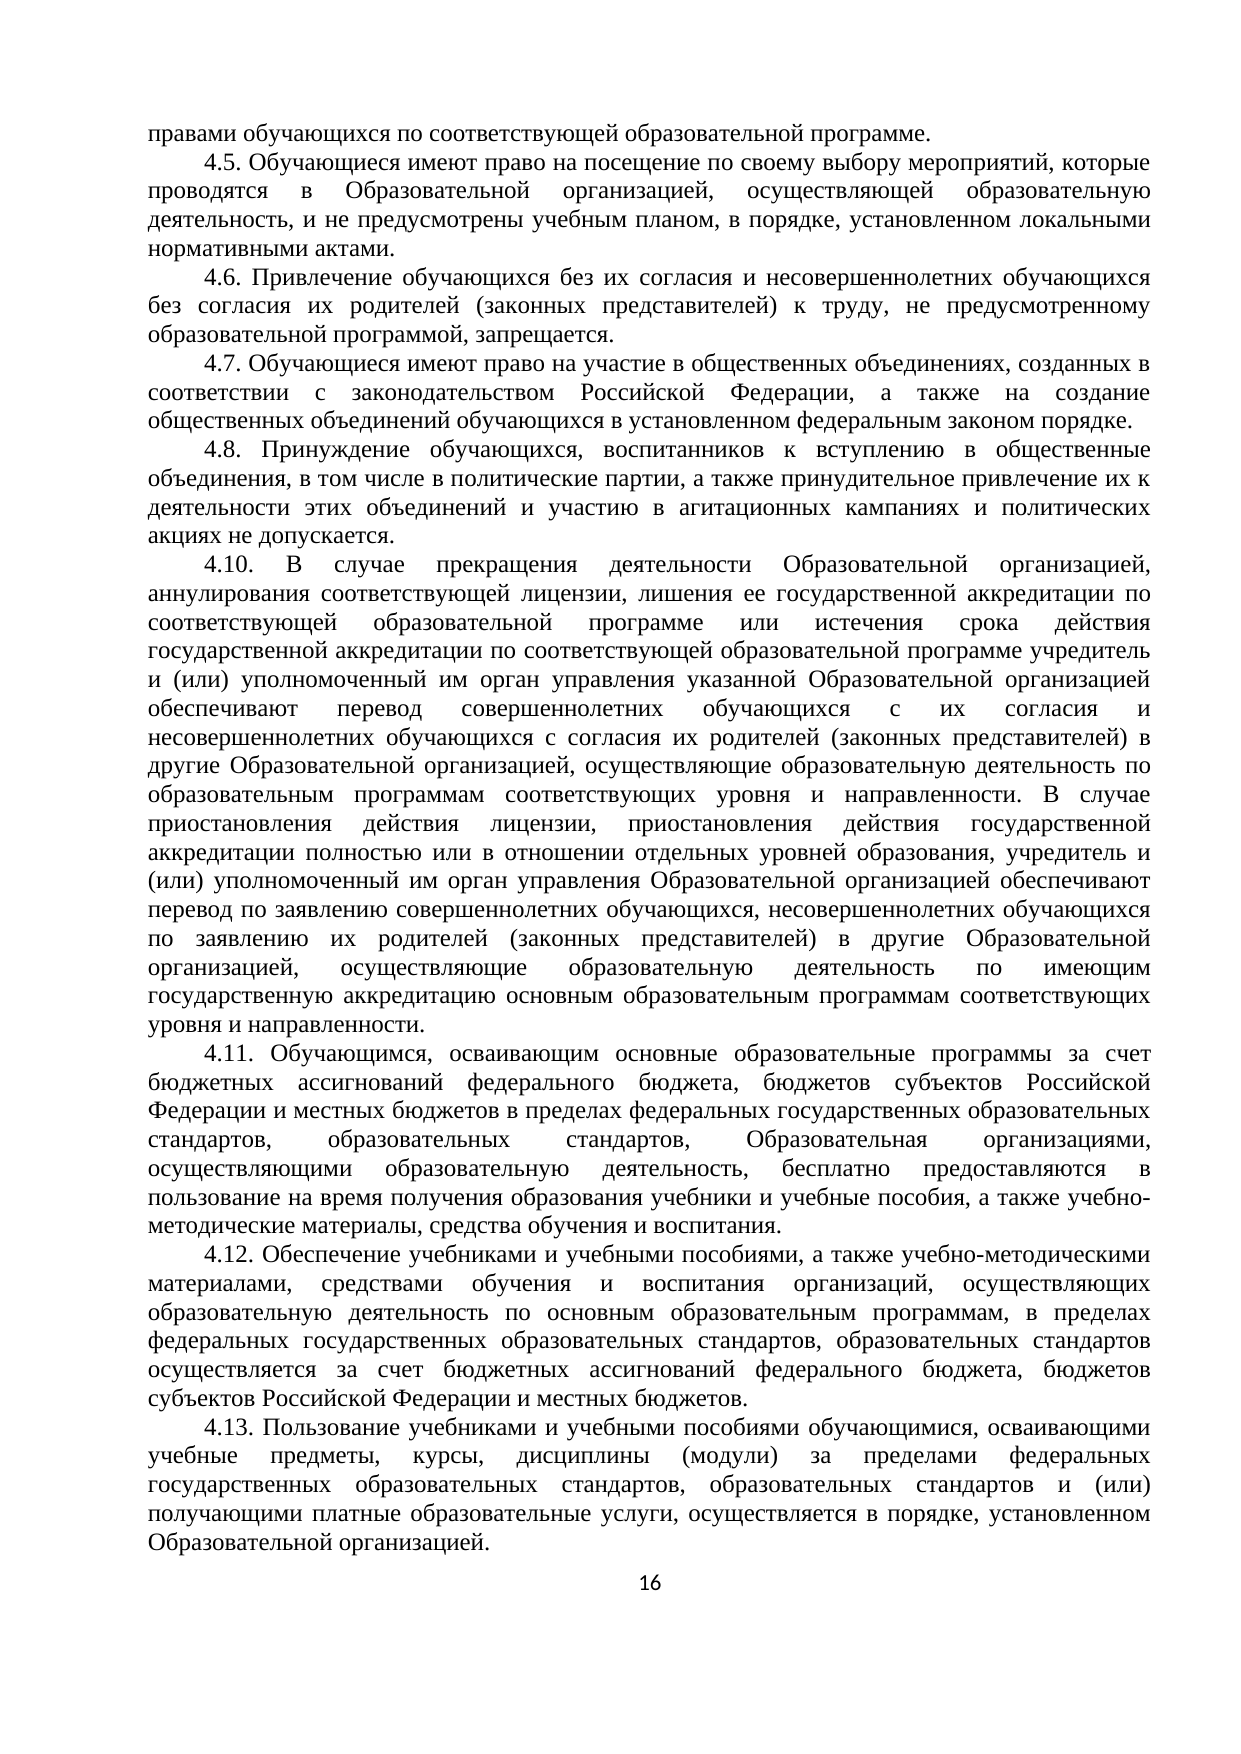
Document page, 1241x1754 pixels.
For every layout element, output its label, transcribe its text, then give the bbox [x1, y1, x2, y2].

text 4.12. Обеспечение учебниками и учебными пособиями, а также учебно-методическими материалами, средствами обучения и воспитания организаций, осуществляющих образовательную деятельность по основным образовательным программам, в пределах федеральных государственных образовательных стандартов, образовательных стандартов осуществляется за счет бюджетных ассигнований федерального бюджета, бюджетов субъектов Российской Федерации и местных бюджетов. [148, 1239, 1152, 1412]
text 4.11. Обучающимся, осваивающим основные образовательные программы за счет бюджетных ассигнований федерального бюджета, бюджетов субъектов Российской Федерации и местных бюджетов в пределах федеральных государственных образовательных стандартов, образовательных стандартов, Образовательная организациями, осуществляющими образовательную деятельность, бесплатно предоставляются в пользование на время получения образования учебники и учебные пособия, а также учебно-методические материалы, средства обучения и воспитания. [148, 1038, 1152, 1239]
text 4.6. Привлечение обучающихся без их согласия и несовершеннолетних обучающихся без согласия их родителей (законных представителей) к труду, не предусмотренному образовательной программой, запрещается. [148, 262, 1152, 348]
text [148, 118, 1152, 147]
text 4.13. Пользование учебниками и учебными пособиями обучающимися, осваивающими учебные предметы, курсы, дисциплины (модули) за пределами федеральных государственных образовательных стандартов, образовательных стандартов и (или) получающими платные образовательные услуги, осуществляется в порядке, установленном Образовательной организацией. [148, 1412, 1152, 1556]
text 4.8. Принуждение обучающихся, воспитанников к вступлению в общественные объединения, в том числе в политические партии, а также принудительное привлечение их к деятельности этих объединений и участию в агитационных кампаниях и политических акциях не допускается. [148, 434, 1152, 549]
text 4.10. В случае прекращения деятельности Образовательной организацией, аннулирования соответствующей лицензии, лишения ее государственной аккредитации по соответствующей образовательной программе или истечения срока действия государственной аккредитации по соответствующей образовательной программе учредитель и (или) уполномоченный им орган управления указанной Образовательной организацией обеспечивают перевод совершеннолетних обучающихся с их согласия и несовершеннолетних обучающихся с согласия их родителей (законных представителей) в другие Образовательной организацией, осуществляющие образовательную деятельность по образовательным программам соответствующих уровня и направленности. В случае приостановления действия лицензии, приостановления действия государственной аккредитации полностью или в отношении отдельных уровней образования, учредитель и (или) уполномоченный им орган управления Образовательной организацией обеспечивают перевод по заявлению совершеннолетних обучающихся, несовершеннолетних обучающихся по заявлению их родителей (законных представителей) в другие Образовательной организацией, осуществляющие образовательную деятельность по имеющим государственную аккредитацию основным образовательным программам соответствующих уровня и направленности. [148, 549, 1152, 1038]
text 4.5. Обучающиеся имеют право на посещение по своему выбору мероприятий, которые проводятся в Образовательной организацией, осуществляющей образовательную деятельность, и не предусмотрены учебным планом, в порядке, установленном локальными нормативными актами. [148, 147, 1152, 262]
text 4.7. Обучающиеся имеют право на участие в общественных объединениях, созданных в соответствии с законодательством Российской Федерации, а также на создание общественных объединений обучающихся в установленном федеральным законом порядке. [148, 348, 1152, 434]
